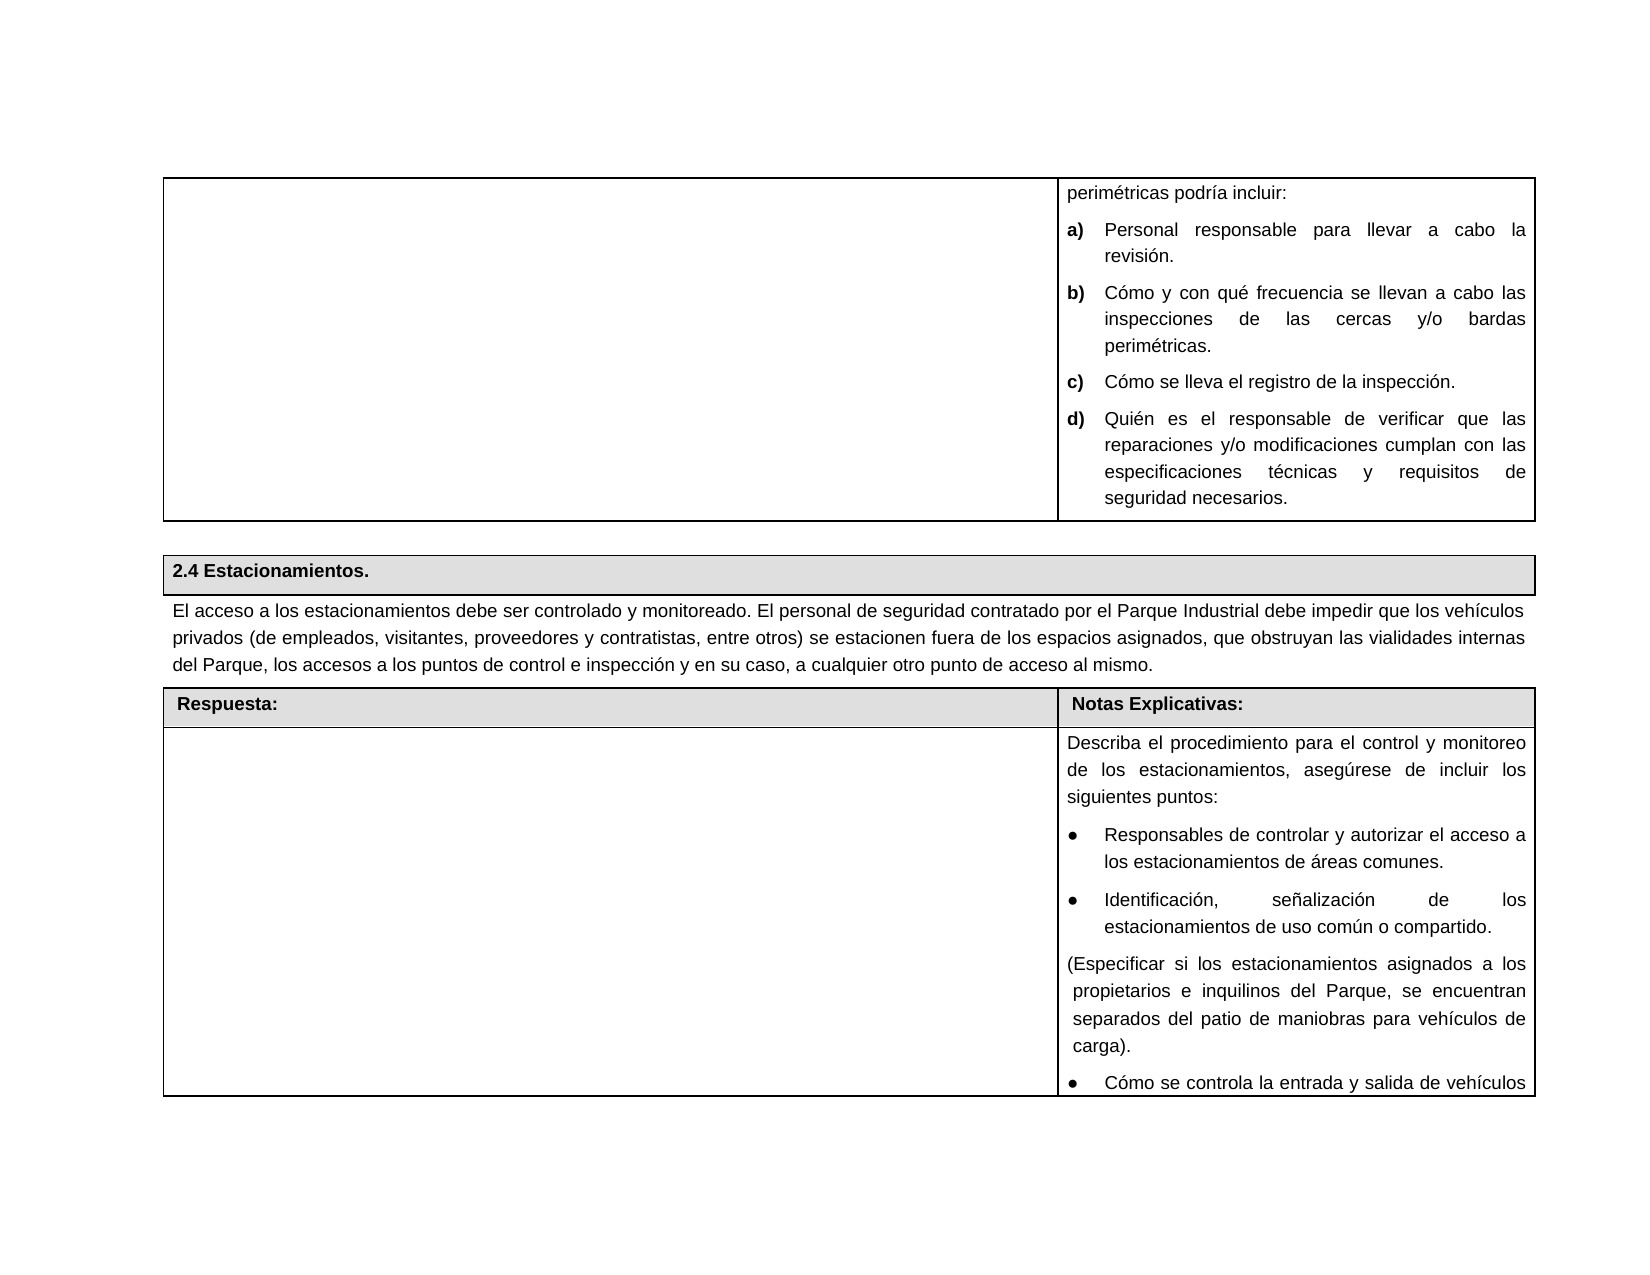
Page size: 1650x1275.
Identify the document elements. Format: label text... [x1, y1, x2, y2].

table_cell [164, 179, 1057, 520]
table_cell El acceso a los estacionamientos debe ser controlado y monitoreado. El personal de seguridad contratado por el Parque Industrial debe impedir que los vehículos privados (de empleados, visitantes, proveedores y contratistas, entre otros) se estacionen fuera de los espacios asignados, que obstruyan las vialidades internas del Parque, los accesos a los puntos de control e inspección y en su caso, a cualquier otro punto de acceso al mismo. [163, 596, 1535, 687]
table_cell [1059, 179, 1534, 520]
table_cell Notas Explicativas: [1059, 689, 1534, 726]
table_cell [1059, 728, 1534, 1095]
table_header 2.4 Estacionamientos. [164, 556, 1534, 594]
table_cell Respuesta: [164, 689, 1057, 726]
table_cell [164, 728, 1057, 1095]
